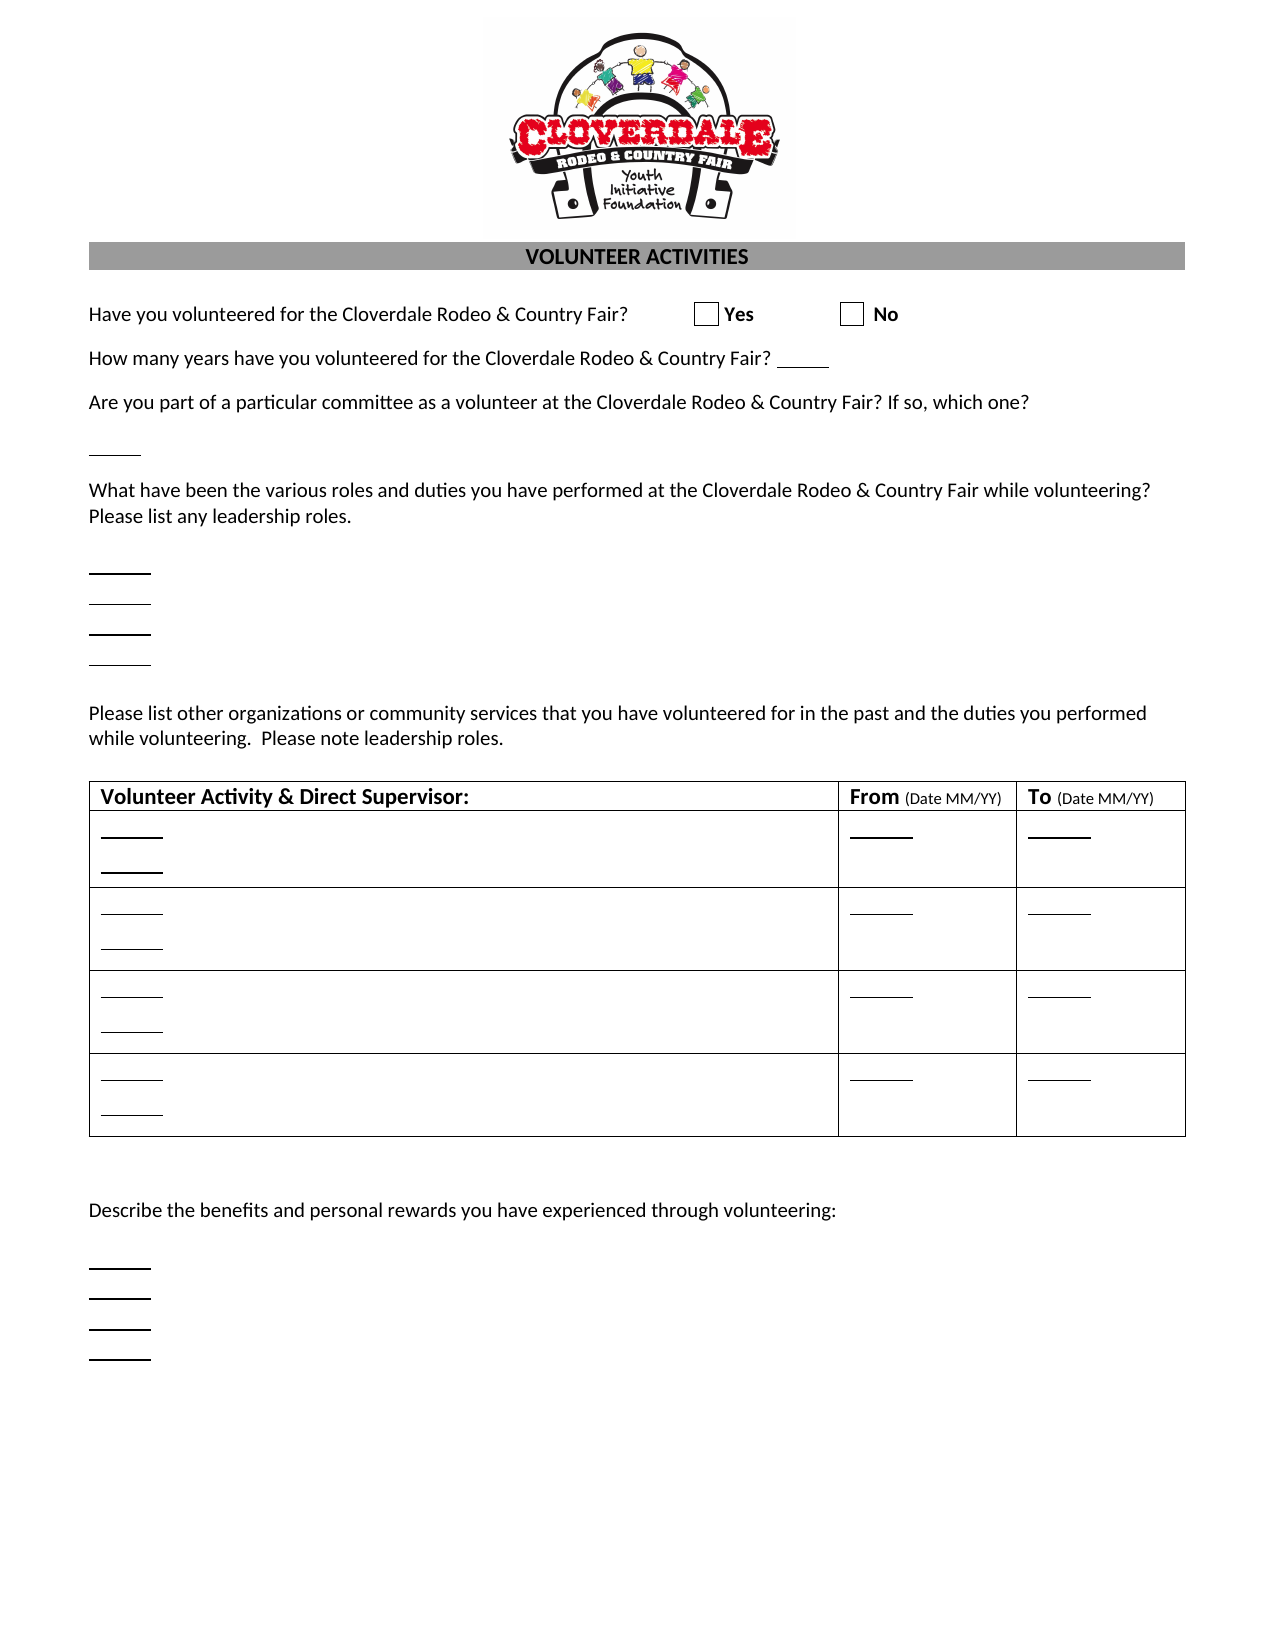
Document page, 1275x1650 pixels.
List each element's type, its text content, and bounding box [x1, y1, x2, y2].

table_cell [839, 971, 1016, 1053]
table_cell [839, 811, 1016, 887]
table_cell [90, 1054, 838, 1136]
text Describe the benefits and personal rewards you have experienced through volunteering: [89, 1198, 1186, 1223]
table_cell [90, 971, 838, 1053]
table_cell [1017, 811, 1185, 887]
table_header VOLUNTEER ACTIVITIES [89, 242, 1185, 270]
text Have you volunteered for the Cloverdale Rodeo & Country Fair? Yes No [89, 301, 1186, 326]
text What have been the various roles and duties you have performed at the Cloverdale Rodeo & Country Fair while volunteering? Please list any leadership roles. [89, 477, 1186, 528]
table_cell [90, 811, 838, 887]
text Please list other organizations or community services that you have volunteered for in the past and the duties you performed while volunteering. Please note leadership roles. [89, 700, 1186, 751]
text Are you part of a particular committee as a volunteer at the Cloverdale Rodeo & Country Fair? If so, which one? [89, 389, 1186, 414]
table_cell [1017, 971, 1185, 1053]
table_header Volunteer Activity & Direct Supervisor: [90, 782, 838, 810]
table_cell [839, 1054, 1016, 1136]
table_cell [1017, 888, 1185, 969]
picture [483, 17, 796, 239]
text How many years have you volunteered for the Cloverdale Rodeo & Country Fair? [89, 345, 1186, 370]
table_header From (Date MM/YY) [839, 782, 1016, 810]
table_cell [839, 888, 1016, 969]
table_cell [90, 888, 838, 969]
table_header To (Date MM/YY) [1017, 782, 1185, 810]
table_cell [1017, 1054, 1185, 1136]
